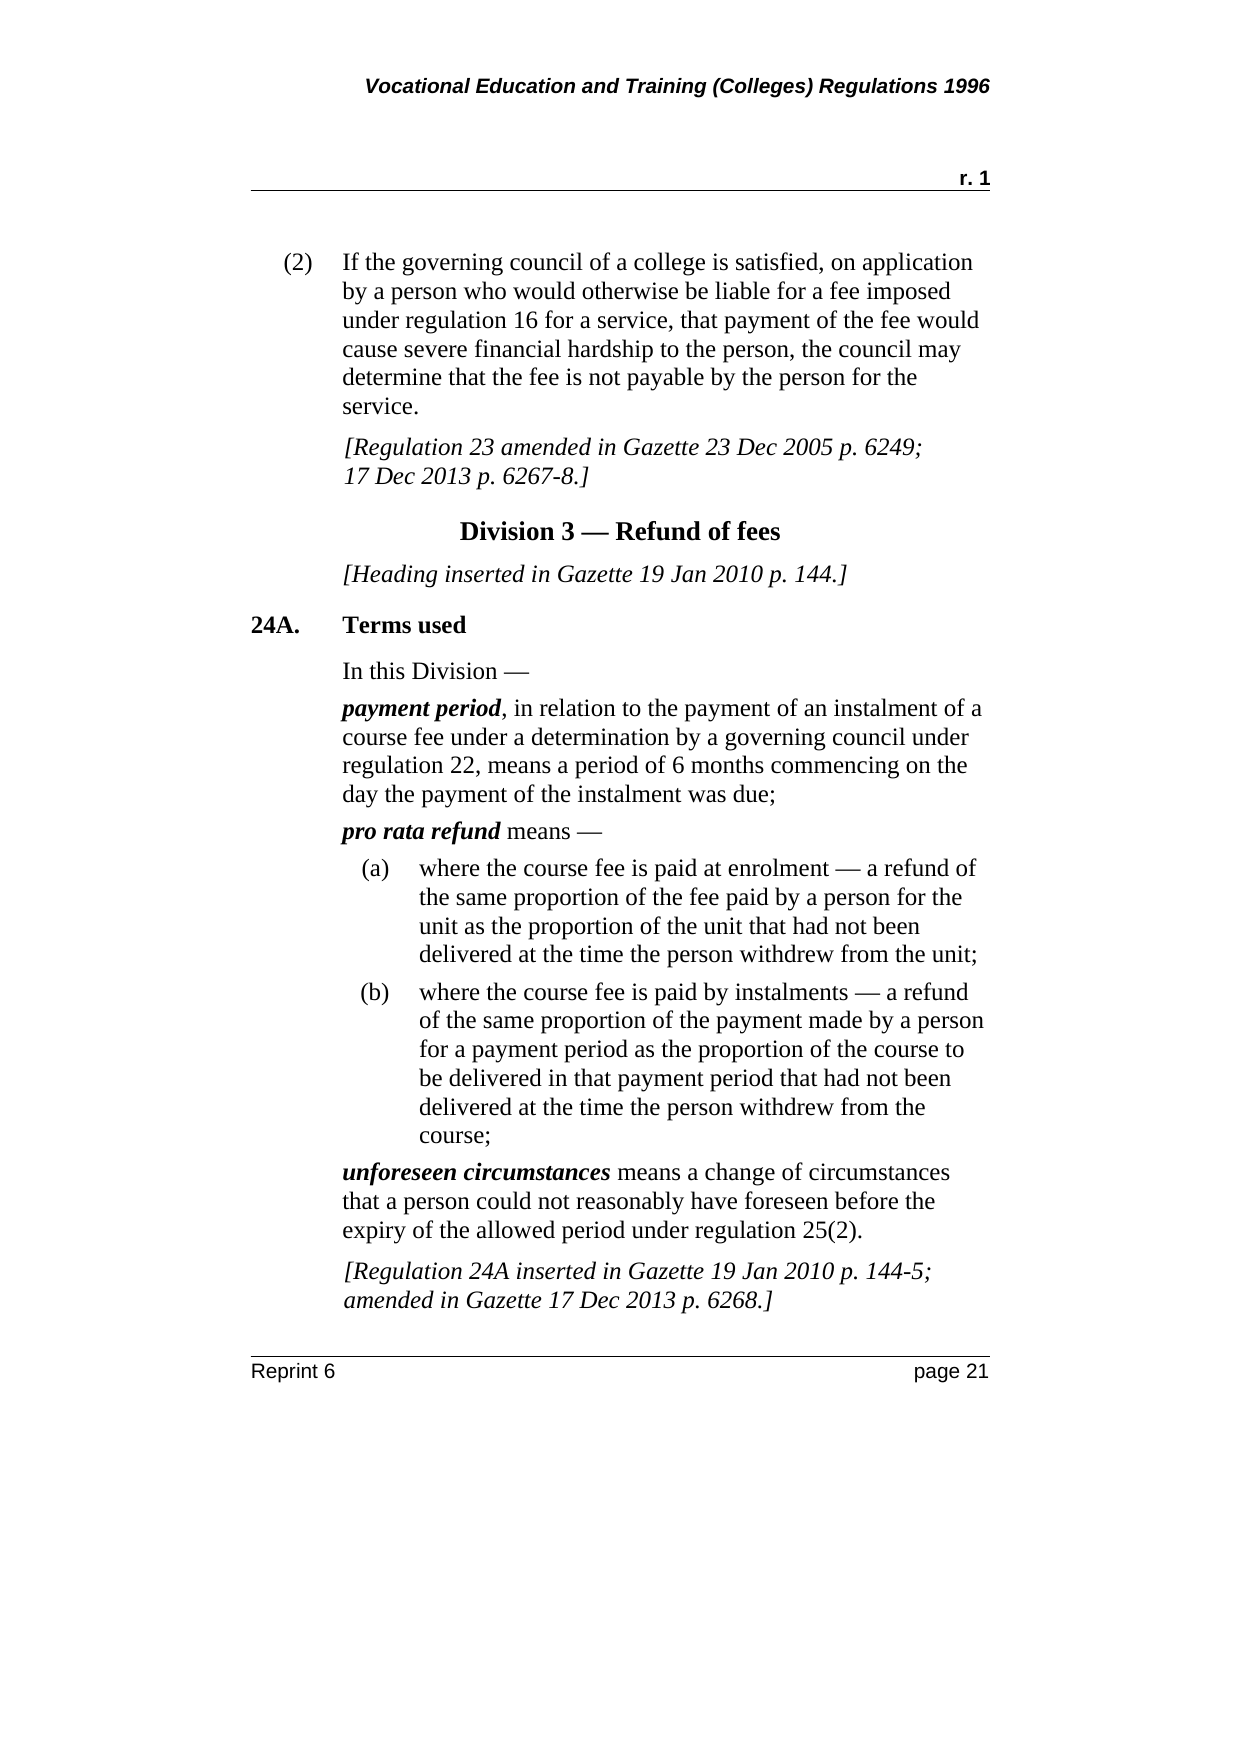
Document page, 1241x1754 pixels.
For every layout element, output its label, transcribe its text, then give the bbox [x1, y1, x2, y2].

text (b) where the course fee is paid by instalments — a refund of the same proportion of the payment made by a person for a payment period as the proportion of the course to be delivered in that payment period that had not been delivered at the time the person withdrew from the course; [251, 977, 990, 1149]
subtitle 24A. Terms used [251, 610, 990, 639]
text [Regulation 24A inserted in Gazette 19 Jan 2010 p. 144-5; amended in Gazette 17 Dec 2013 p. 6268.] [251, 1256, 990, 1314]
subtitle Division 3 — Refund of fees [251, 515, 990, 546]
text (a) where the course fee is paid at enrolment — a refund of the same proportion of the fee paid by a person for the unit as the proportion of the unit that had not been delivered at the time the person withdrew from the unit; [251, 853, 990, 968]
text unforeseen circumstances means a change of circumstances that a person could not reasonably have foreseen before the expiry of the allowed period under regulation 25(2). [251, 1157, 990, 1244]
text payment period, in relation to the payment of an instalment of a course fee under a determination by a governing council under regulation 22, means a period of 6 months commencing on the day the payment of the instalment was due; [251, 693, 990, 808]
text pro rata refund means — [251, 816, 990, 845]
text (2) If the governing council of a college is satisfied, on application by a person who would otherwise be liable for a fee imposed under regulation 16 for a service, that payment of the fee would cause severe financial hardship to the person, the council may determine that the fee is not payable by the person for the service. [251, 247, 990, 420]
subtitle [Heading inserted in Gazette 19 Jan 2010 p. 144.] [251, 559, 990, 587]
text In this Division — [251, 656, 990, 684]
text [Regulation 23 amended in Gazette 23 Dec 2005 p. 6249; 17 Dec 2013 p. 6267-8.] [251, 432, 990, 490]
